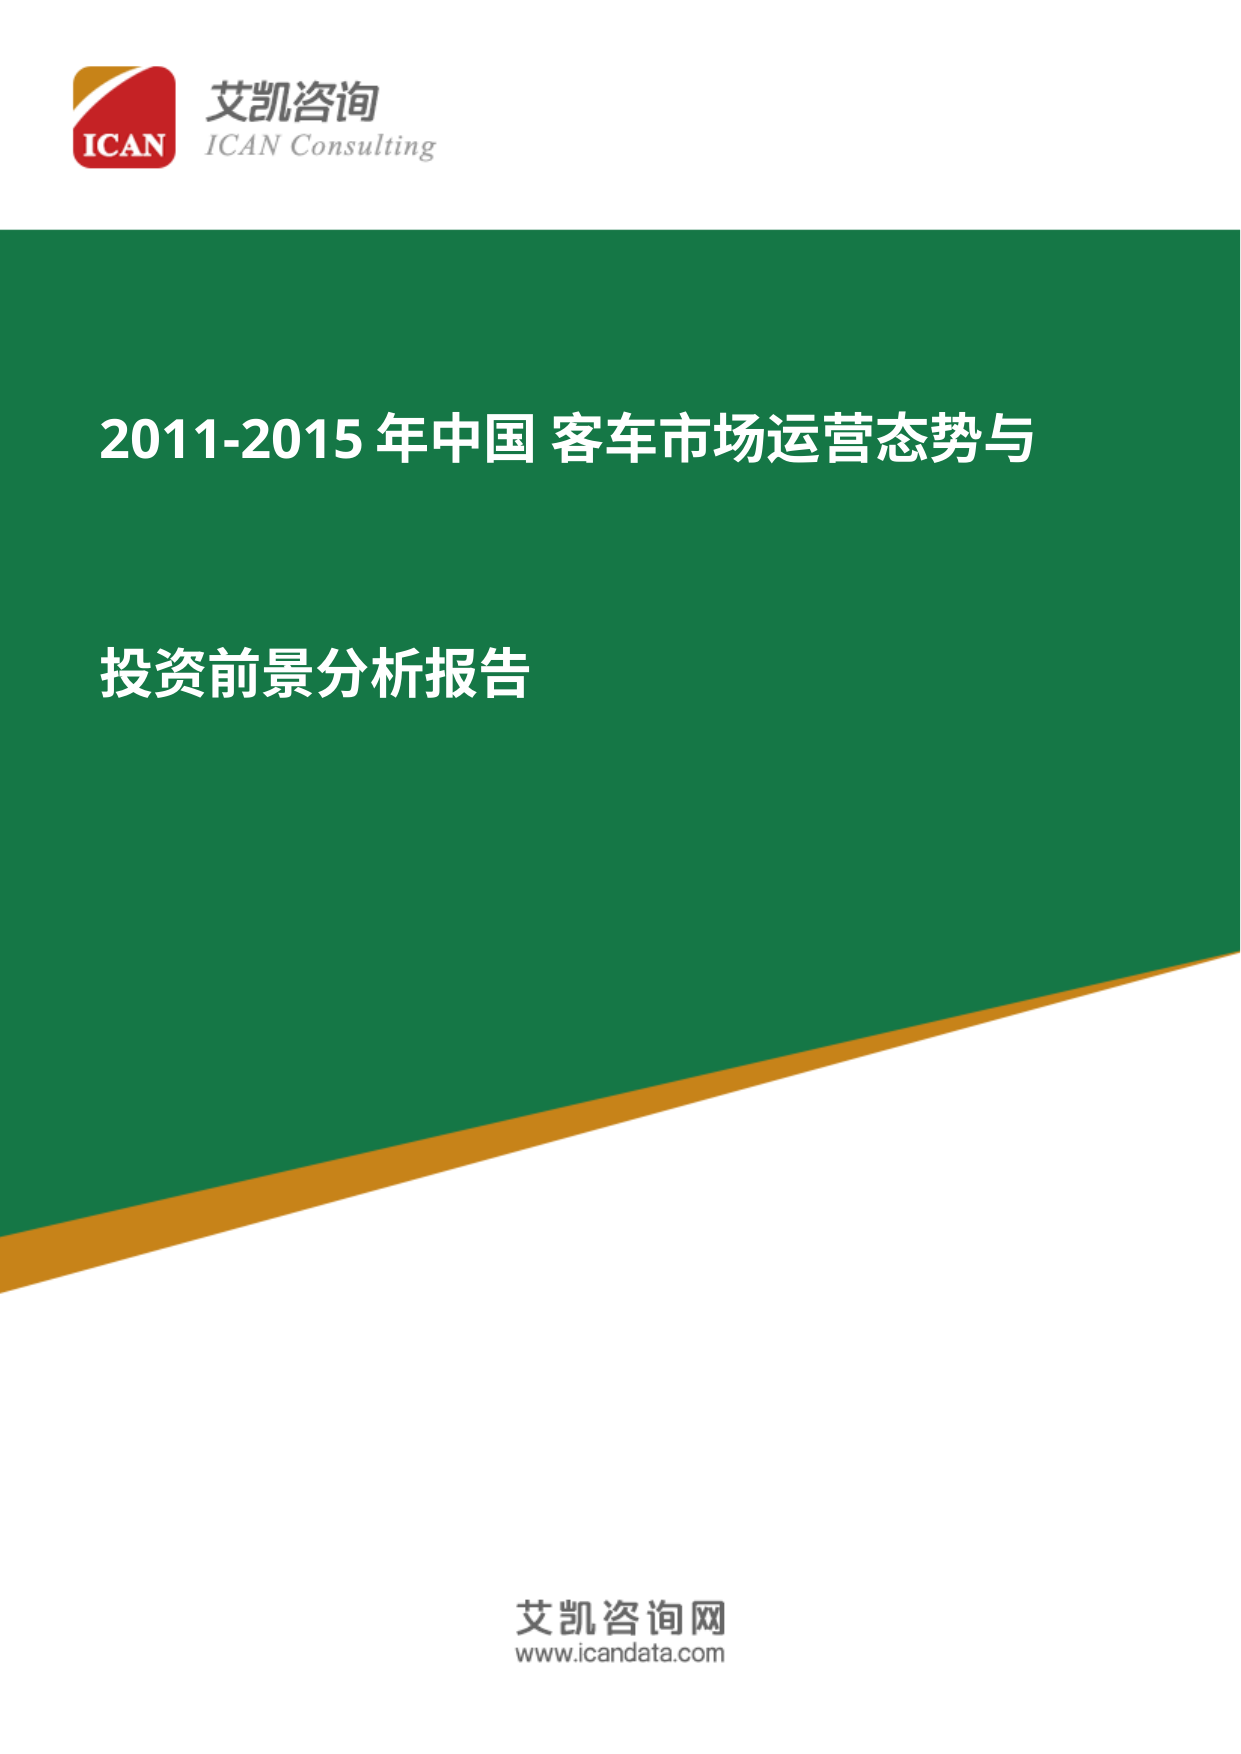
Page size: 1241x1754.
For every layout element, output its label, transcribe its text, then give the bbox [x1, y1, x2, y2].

subtitle 2011-2015年中国 客车市场运营态势与投资前景分析报告 [99, 386, 1053, 718]
picture [0, 5, 1241, 1754]
